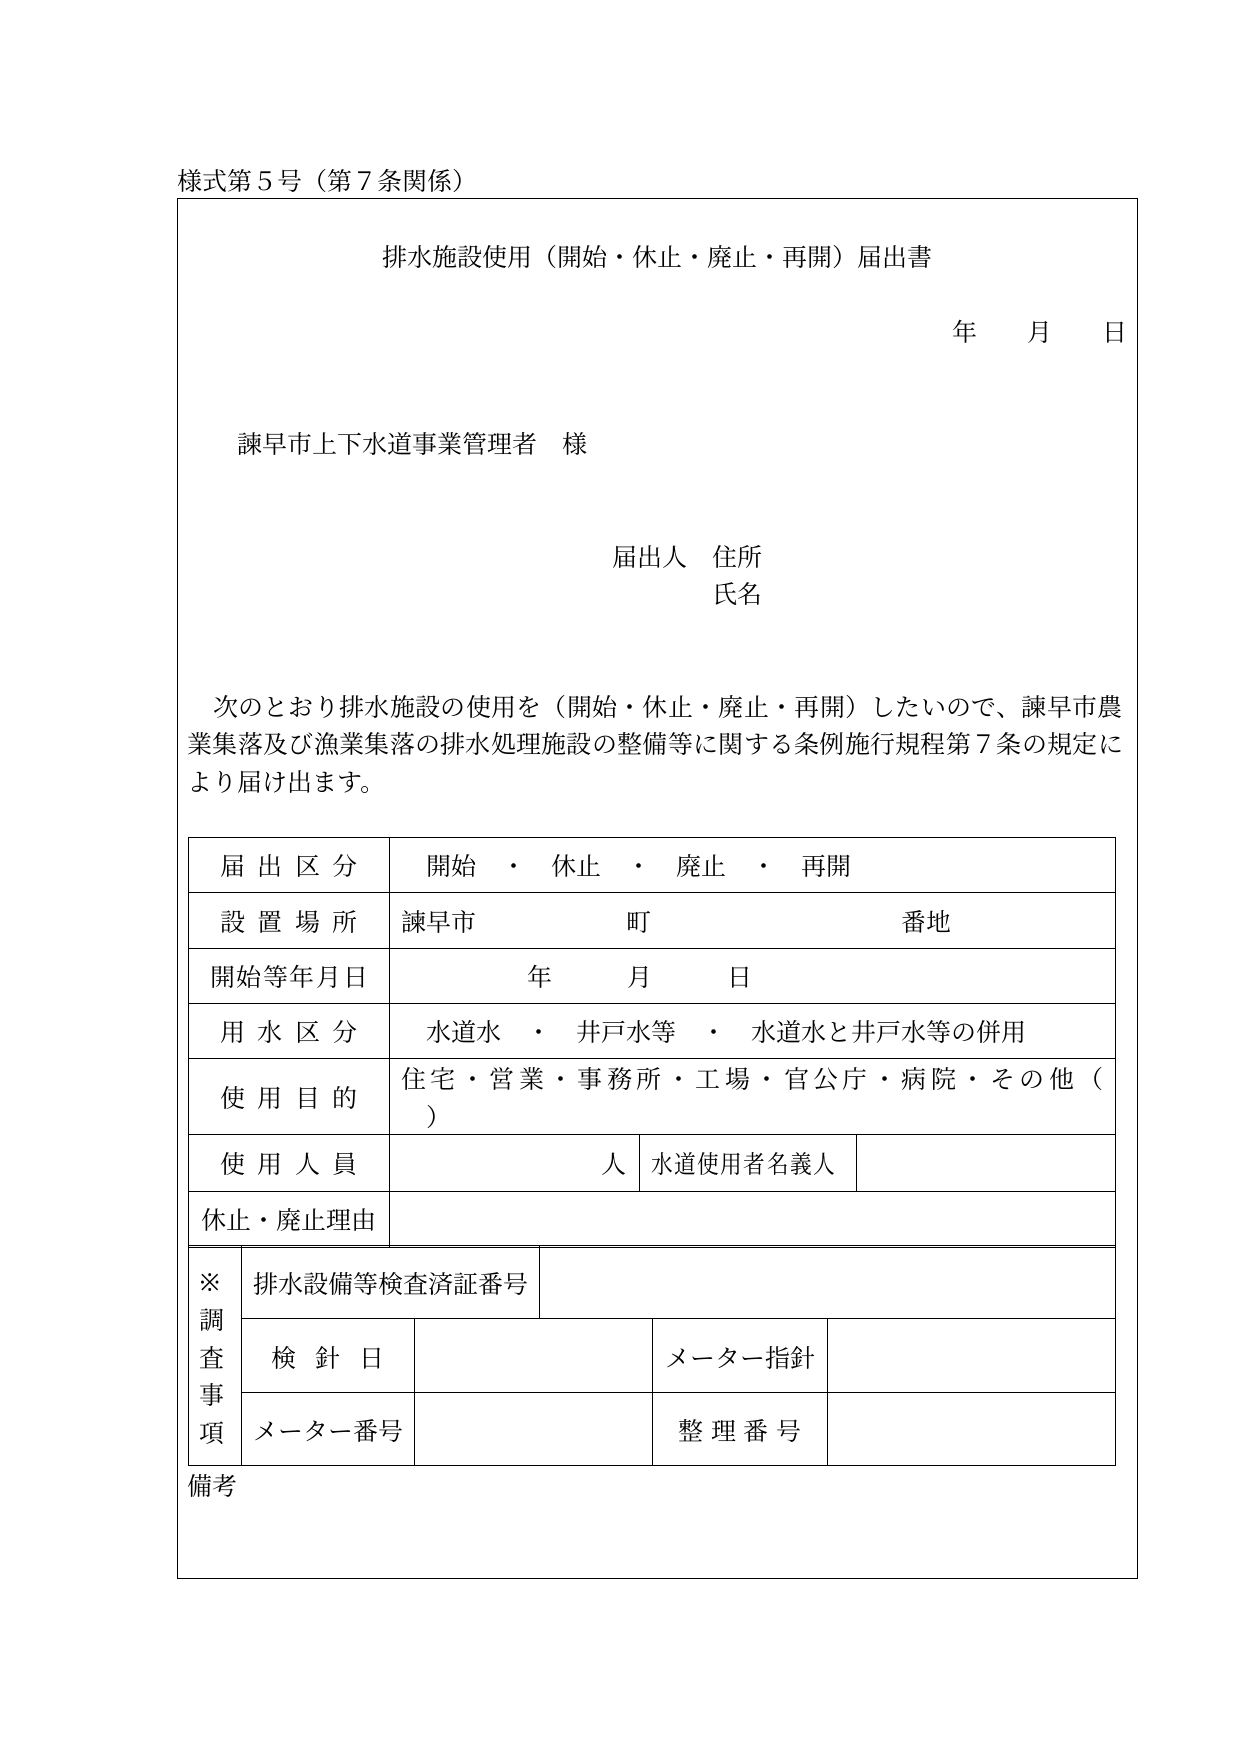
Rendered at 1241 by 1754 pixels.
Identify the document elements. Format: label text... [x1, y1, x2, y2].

text 様式第５号（第７条関係） [177, 161, 1063, 198]
table_header 排水施設使用（開始・休止・廃止・再開）届出書 年 月 日 諫早市上下水道事業管理者 様 届出人 住所 氏名 次のとおり排水施設の使用を（開始・休止・廃止・再開）したいので、諫早市農業集落及び漁業集落の排水処理施設の整備等に関する条例施行規程第７条の規定により届け出ます。 備考 [178, 199, 1137, 1578]
